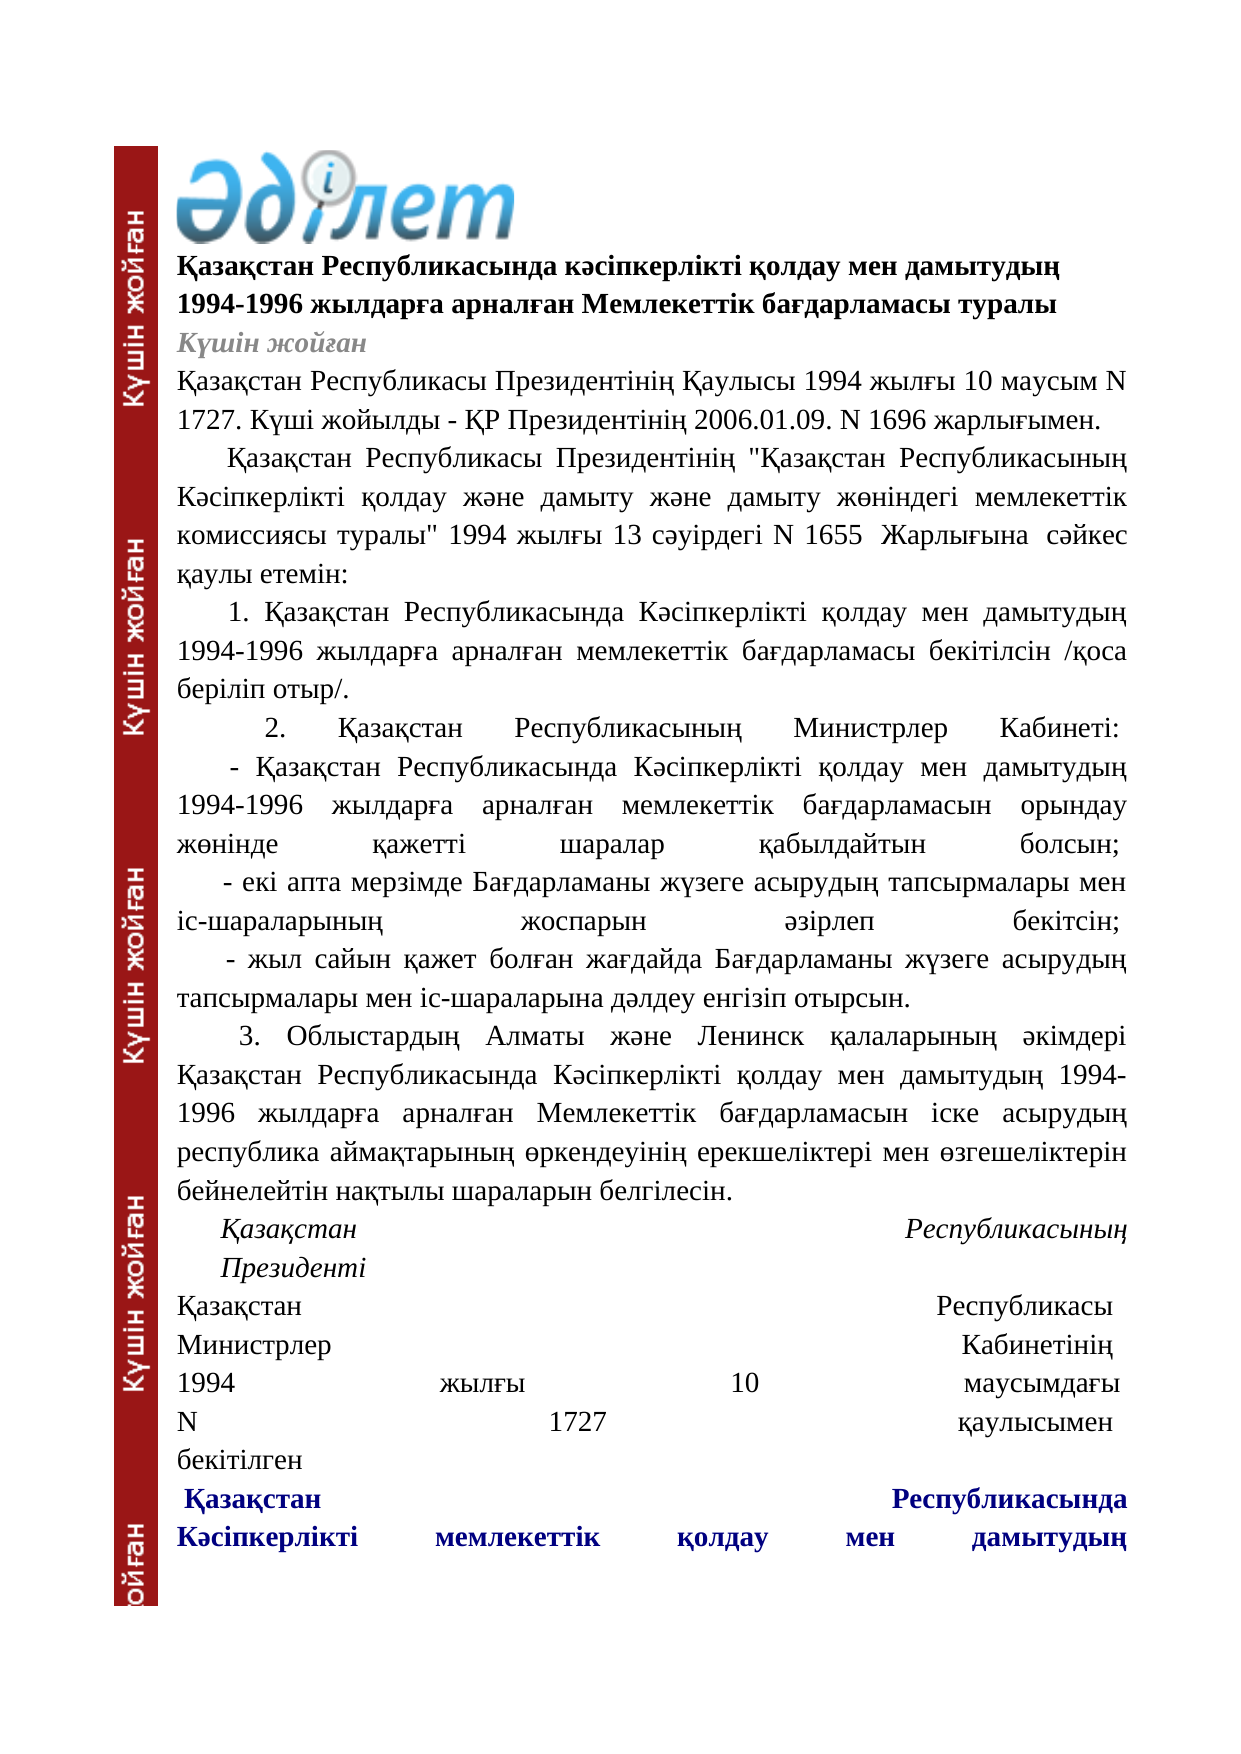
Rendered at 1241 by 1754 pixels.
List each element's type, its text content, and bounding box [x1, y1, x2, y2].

text Қазақстан Республикасы Министрлер Кабинетiнiң 1994 жылғы 10 маусымдағы N 1727 қаулысымен бекiтiлген [112, 1288, 1128, 1476]
text 1. Қазақстан Республикасында Кәсiпкерлiктi қолдау мен дамытудың 1994-1996 жылдарға арналған мемлекеттiк бағдарламасы бекiтiлсiн /қоса берiлiп отыр/. [112, 594, 1128, 705]
text Қазақстан Республикасында кәсiпкерлiктi қолдау мен дамытудың 1994-1996 жылдарға арналған Мемлекеттiк бағдарламасы туралы [112, 248, 1128, 320]
picture [114, 1476, 158, 1481]
picture [114, 435, 158, 440]
text Күшін жойған [112, 325, 1128, 358]
text Қазақстан Республикасы Президентiнiң "Қазақстан Республикасының Кәсiпкерлiктi қолдау және дамыту және дамыту жөнiндегi мемлекеттiк комиссиясы туралы" 1994 жылғы 13 сәуiрдегi N 1655 Жарлығына сәйкес қаулы етемiн: [112, 440, 1128, 589]
picture [114, 1553, 158, 1606]
picture [114, 589, 158, 594]
picture [114, 705, 158, 710]
picture [176, 150, 515, 244]
text 2. Қазақстан Республикасының Министрлер Кабинетi: - Қазақстан Республикасында Кәсiпкерлiктi қолдау мен дамытудың 1994-1996 жылдарға арналған мемлекеттiк бағдарламасын орындау жөнiнде қажеттi шаралар қабылдайтын болсын; - екi апта мерзiмде Бағдарламаны жүзеге асырудың тапсырмалары мен iс-шараларының жоспарын әзiрлеп бекiтсiн; - жыл сайын қажет болған жағдайда Бағдарламаны жүзеге асырудың тапсырмалары мен iс-шараларына дәлдеу енгiзiп отырсын. [112, 710, 1128, 1013]
picture [114, 146, 158, 248]
text Қазақстан Республикасы Президентiнiң Қаулысы 1994 жылғы 10 маусым N 1727. Күші жойылды - ҚР Президентінің 2006.01.09. N 1696 жарлығымен. [112, 363, 1128, 435]
text Қазақстан Республикасының Президентi [112, 1211, 1128, 1283]
text Қазақстан Республикасында Кәсiпкерлiктi мемлекеттiк қолдау мен дамытудың 1994-1996 жылдарға арналған БАҒДАРЛАМАСЫ [112, 1481, 1128, 1553]
picture [114, 1013, 158, 1018]
picture [114, 320, 158, 325]
picture [114, 1283, 158, 1288]
text 3. Облыстардың Алматы және Ленинск қалаларының әкiмдерi Қазақстан Республикасында Кәсiпкерлiктi қолдау мен дамытудың 1994-1996 жылдарға арналған Мемлекеттiк бағдарламасын iске асырудың республика аймақтарының өркендеуiнiң ерекшелiктерi мен өзгешелiктерiн бейнелейтiн нақтылы шараларын белгiлесiн. [112, 1018, 1128, 1206]
picture [114, 1206, 158, 1211]
picture [114, 358, 158, 363]
